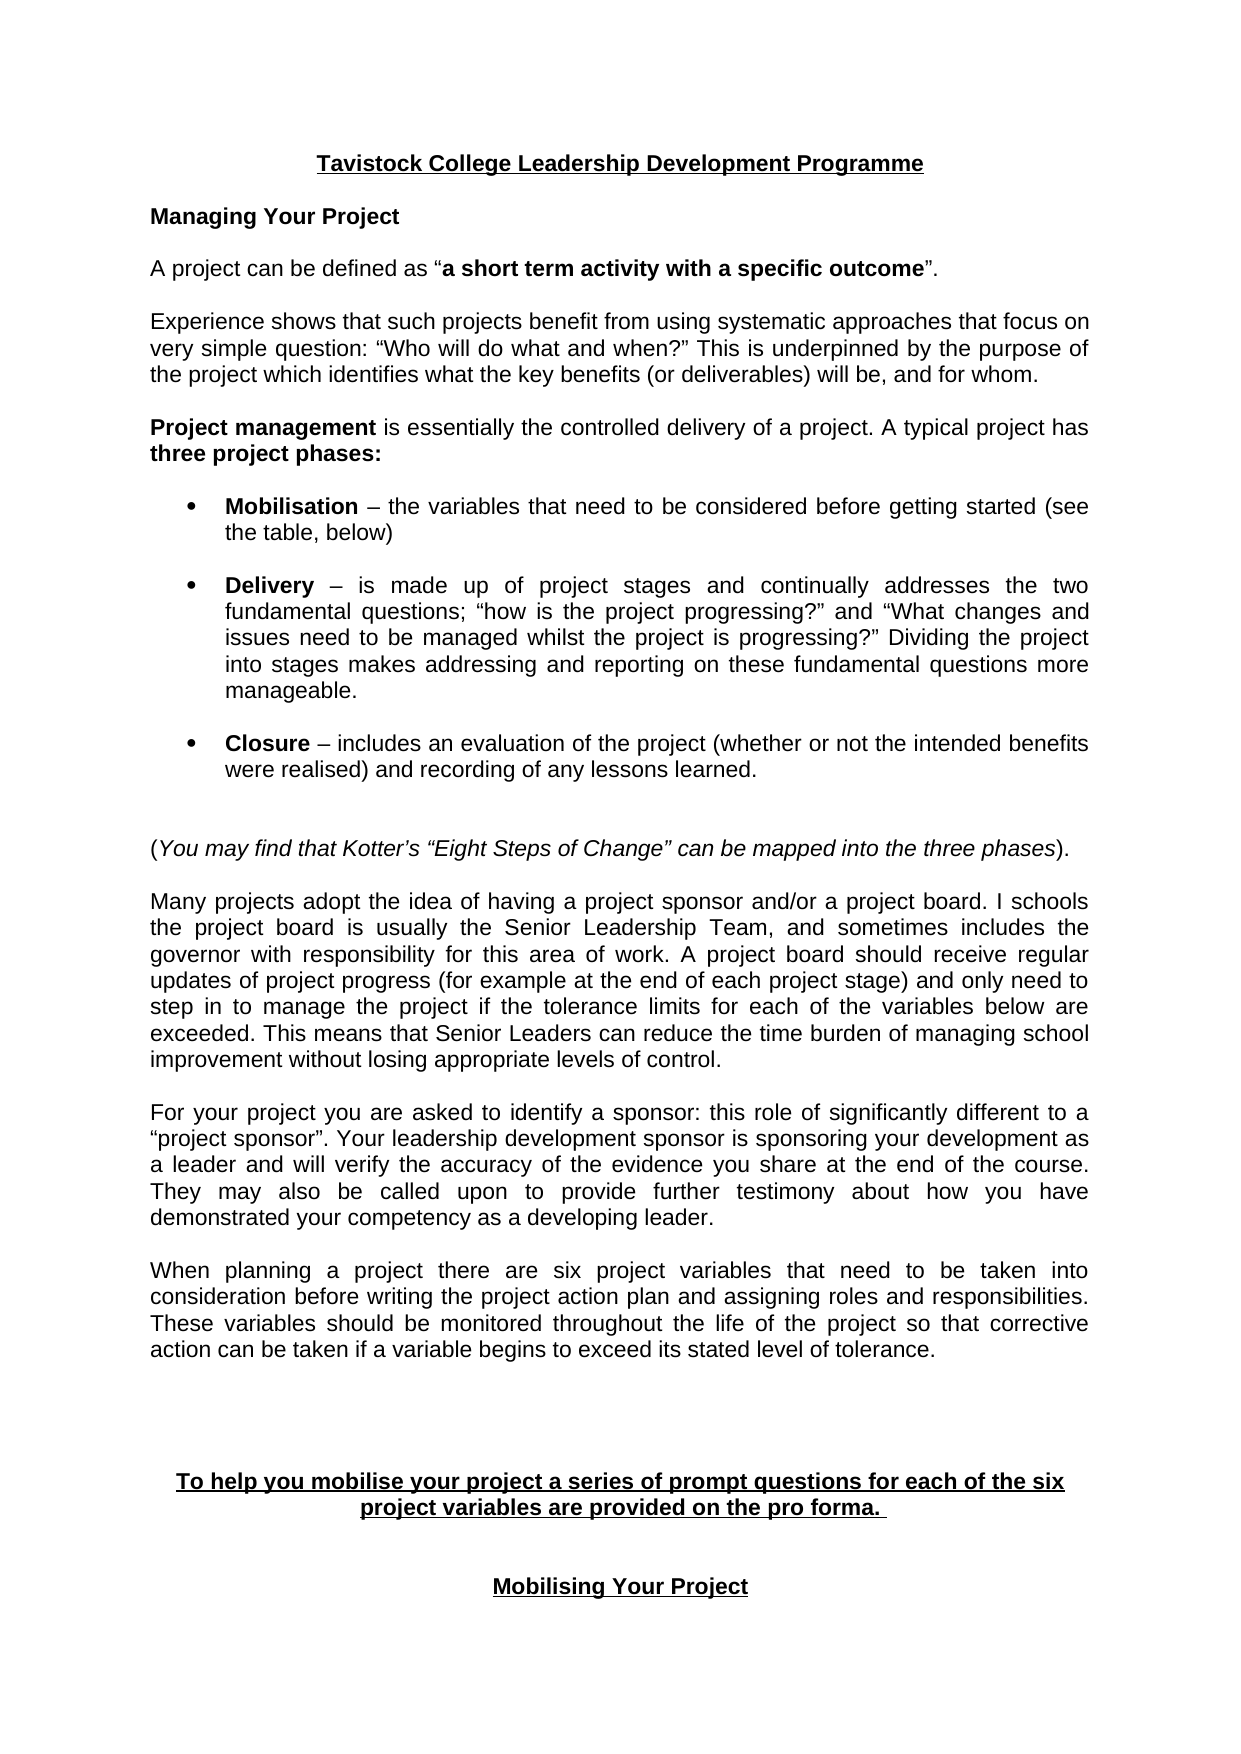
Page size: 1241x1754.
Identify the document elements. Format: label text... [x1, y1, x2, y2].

list Delivery – is made up of project stages and continually addresses the two fundamental questions; “how is the project progressing?” and “What changes and issues need to be managed whilst the project is progressing?” Dividing the project into stages makes addressing and reporting on these fundamental questions more manageable. [187, 572, 1090, 703]
text For your project you are asked to identify a sponsor: this role of significantly different to a “project sponsor”. Your leadership development sponsor is sponsoring your development as a leader and will verify the accuracy of the evidence you share at the end of the course. They may also be called upon to provide further testimony about how you have demonstrated your competency as a developing leader. [150, 1099, 1090, 1231]
text Experience shows that such projects benefit from using systematic approaches that focus on very simple question: “Who will do what and when?” This is underpinned by the purpose of the project which identifies what the key benefits (or deliverables) will be, and for whom. [150, 308, 1090, 387]
text Managing Your Project [150, 203, 1090, 229]
text Tavistock College Leadership Development Programme [150, 150, 1090, 176]
text When planning a project there are six project variables that need to be taken into consideration before writing the project action plan and assigning roles and responsibilities. These variables should be monitored throughout the life of the project so that corrective action can be taken if a variable begins to exceed its stated level of tolerance. [150, 1257, 1090, 1362]
text (You may find that Kotter’s “Eight Steps of Change” can be mapped into the three phases). [150, 835, 1090, 862]
text A project can be defined as “a short term activity with a specific outcome”. [150, 255, 1090, 282]
text Mobilising Your Project [150, 1573, 1090, 1599]
list Mobilisation – the variables that need to be considered before getting started (see the table, below) [187, 493, 1090, 545]
text Many projects adopt the idea of having a project sponsor and/or a project board. I schools the project board is usually the Senior Leadership Team, and sometimes includes the governor with responsibility for this area of work. A project board should receive regular updates of project progress (for example at the end of each project stage) and only need to step in to manage the project if the tolerance limits for each of the variables below are exceeded. This means that Senior Leaders can reduce the time burden of managing school improvement without losing appropriate levels of control. [150, 888, 1090, 1072]
text To help you mobilise your project a series of prompt questions for each of the six project variables are provided on the pro forma. [150, 1468, 1090, 1520]
text Project management is essentially the controlled delivery of a project. A typical project has three project phases: [150, 413, 1090, 466]
list Closure – includes an evaluation of the project (whether or not the intended benefits were realised) and recording of any lessons learned. [187, 730, 1090, 782]
